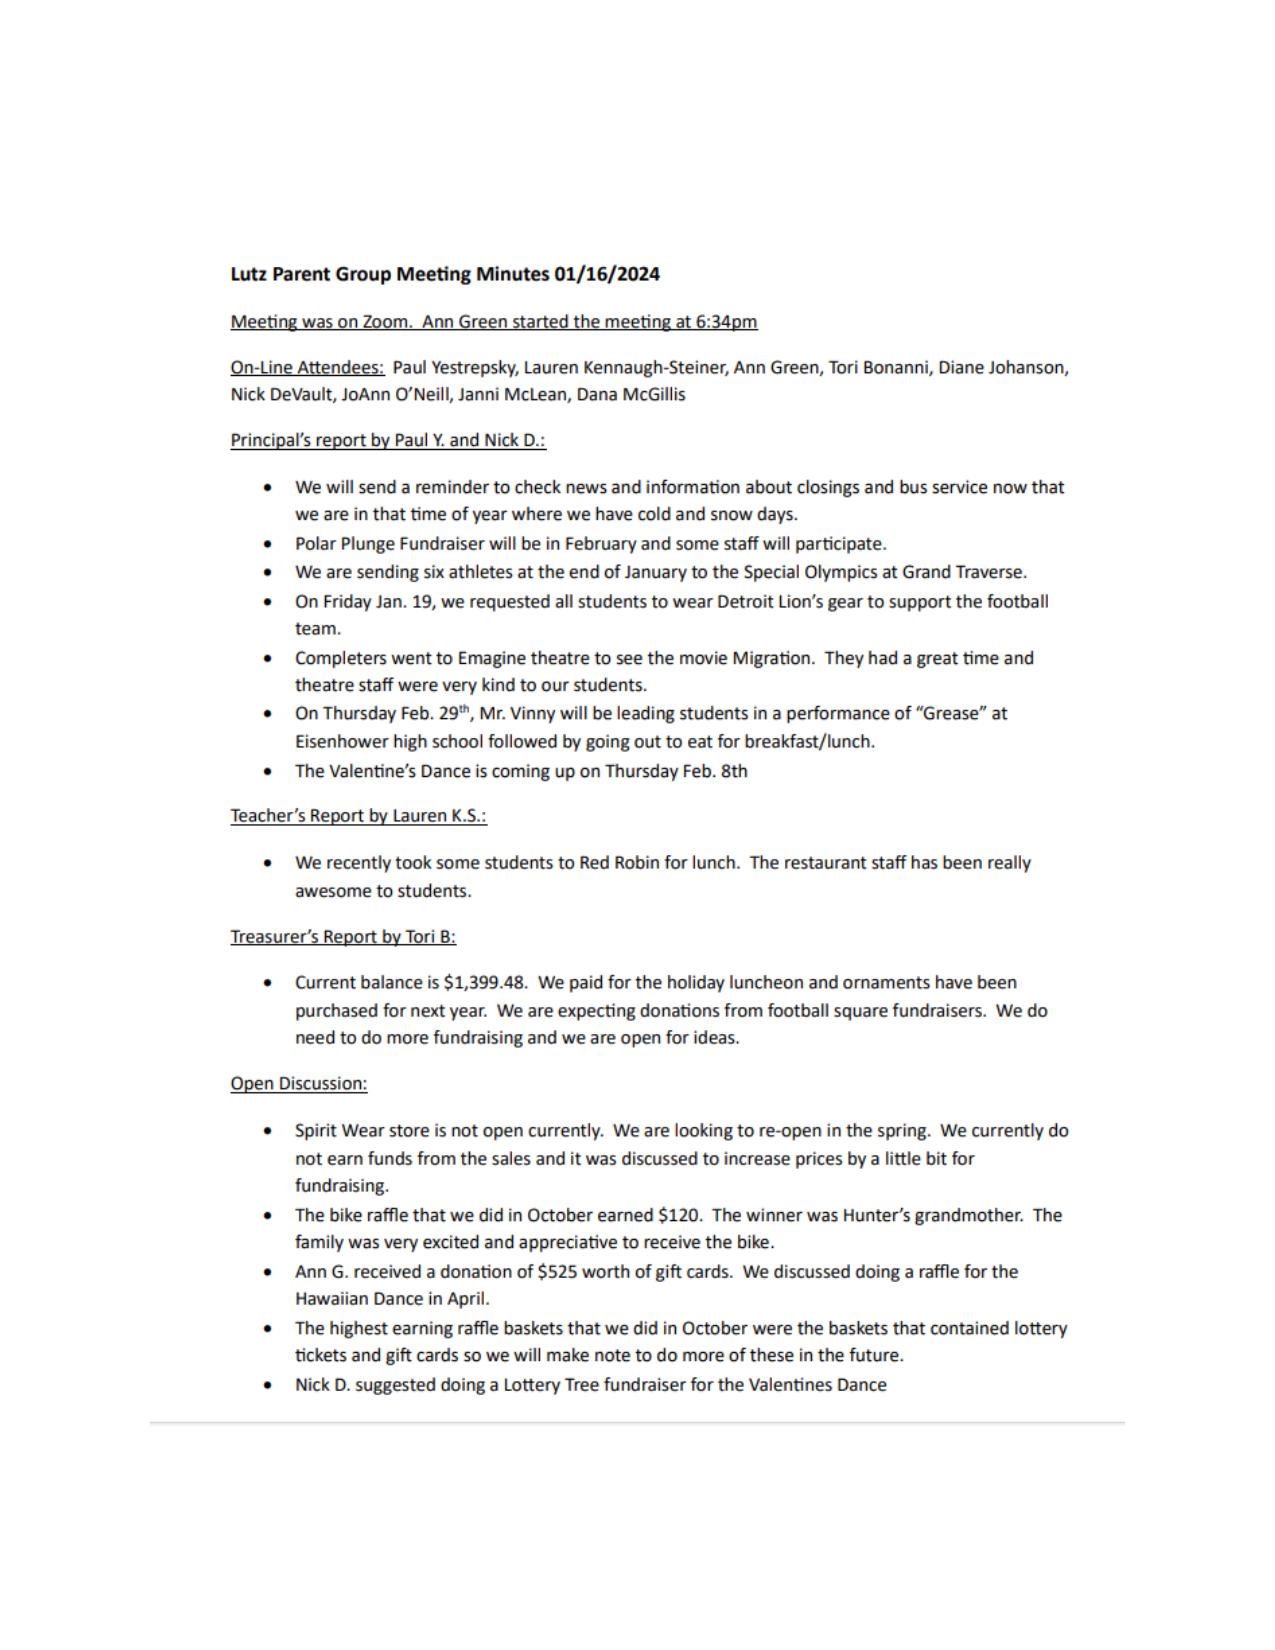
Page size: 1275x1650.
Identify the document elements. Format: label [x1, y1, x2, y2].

picture [150, 200, 1125, 1426]
